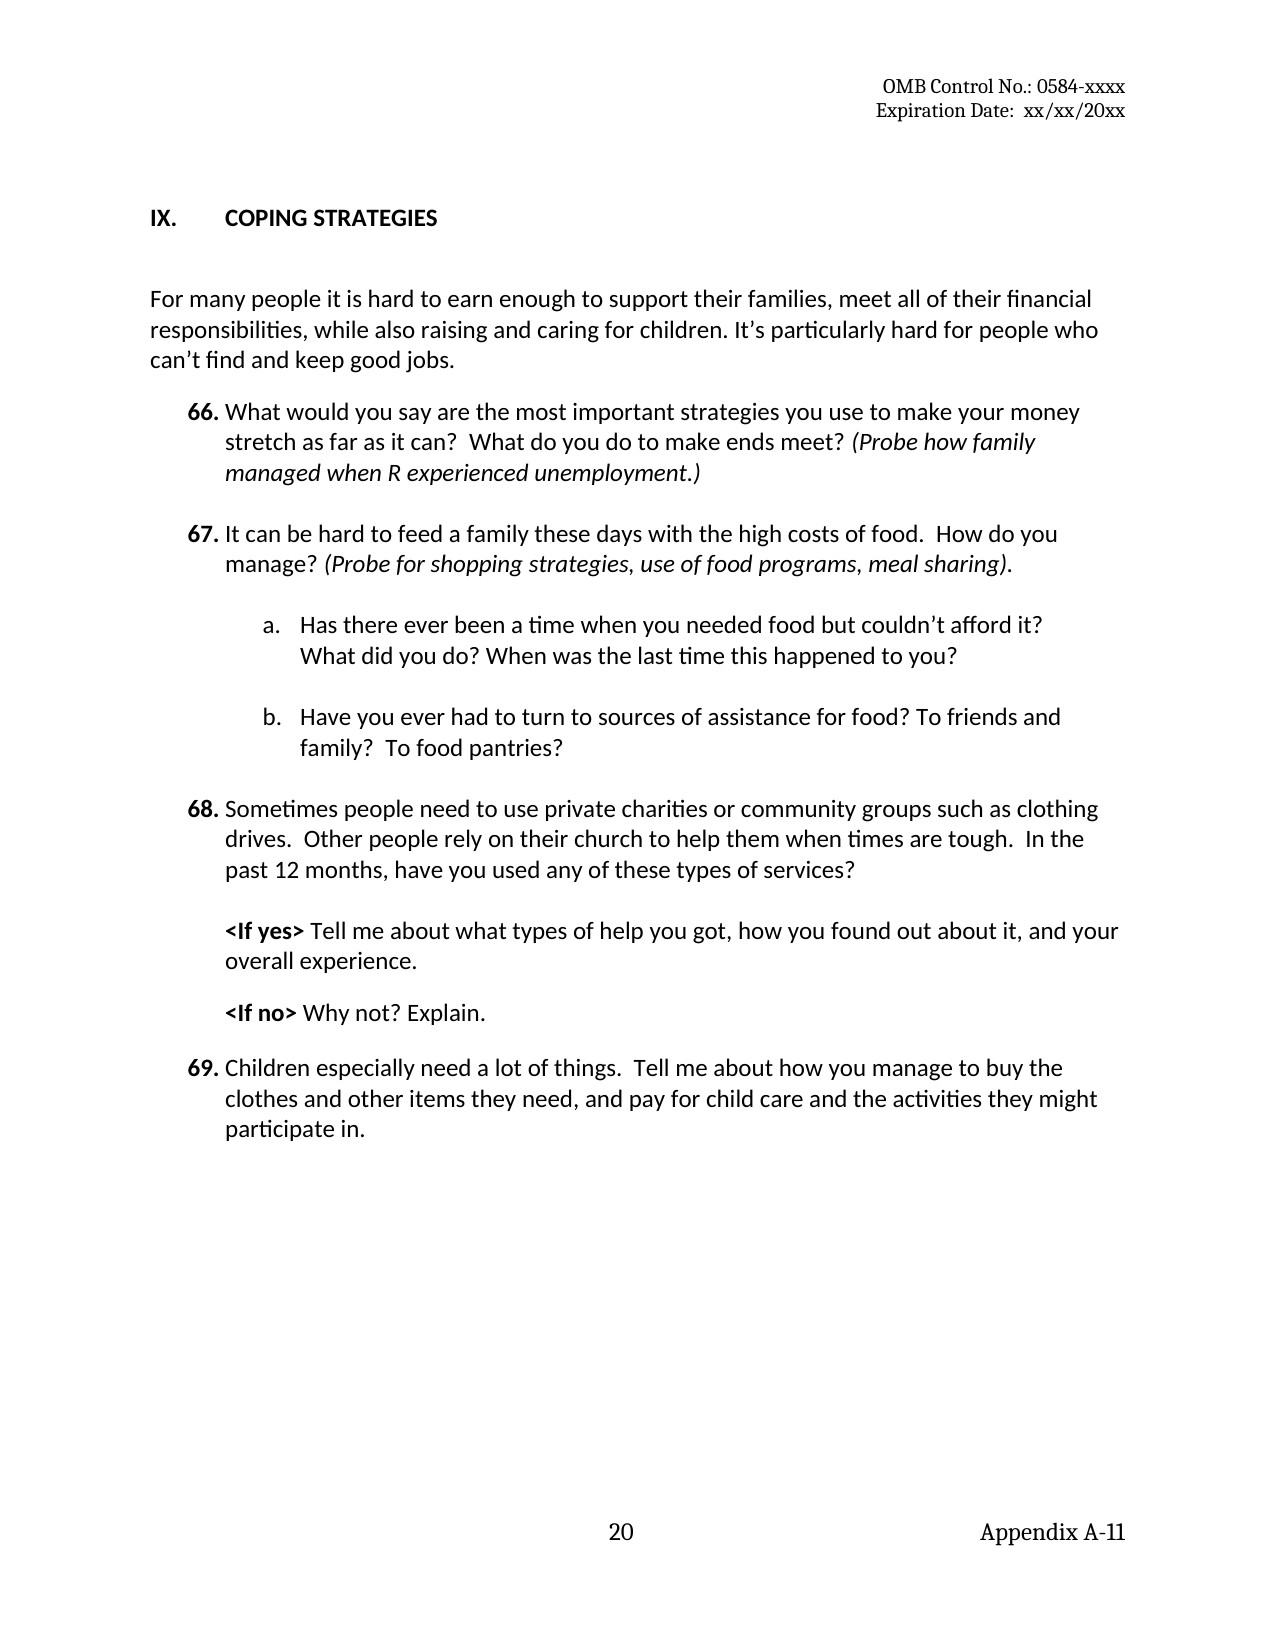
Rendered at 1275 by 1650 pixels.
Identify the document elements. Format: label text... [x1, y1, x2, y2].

text For many people it is hard to earn enough to support their families, meet all of their financial responsibilities, while also raising and caring for children. It’s particularly hard for people who can’t find and keep good jobs. [150, 283, 1125, 375]
text <If yes> Tell me about what types of help you got, how you found out about it, and your overall experience. [225, 915, 1125, 976]
list What would you say are the most important strategies you use to make your money stretch as far as it can? What do you do to make ends meet? (Probe how family managed when R experienced unemployment.) [187, 396, 1125, 487]
text <If no> Why not? Explain. [225, 997, 1125, 1027]
subtitle COPING STRATEGIES [150, 202, 1125, 232]
list Have you ever had to turn to sources of assistance for food? To friends and family? To food pantries? [262, 701, 1125, 762]
list Sometimes people need to use private charities or community groups such as clothing drives. Other people rely on their church to help them when times are tough. In the past 12 months, have you used any of these types of services? [187, 793, 1125, 884]
list Children especially need a lot of things. Tell me about how you manage to buy the clothes and other items they need, and pay for child care and the activities they might participate in. [187, 1052, 1125, 1144]
list It can be hard to feed a family these days with the high costs of food. How do you manage? (Probe for shopping strategies, use of food programs, meal sharing). [187, 518, 1125, 579]
list What did you do? When was the last time this happened to you? [300, 640, 1125, 671]
list Has there ever been a time when you needed food but couldn’t afford it? [262, 609, 1125, 640]
